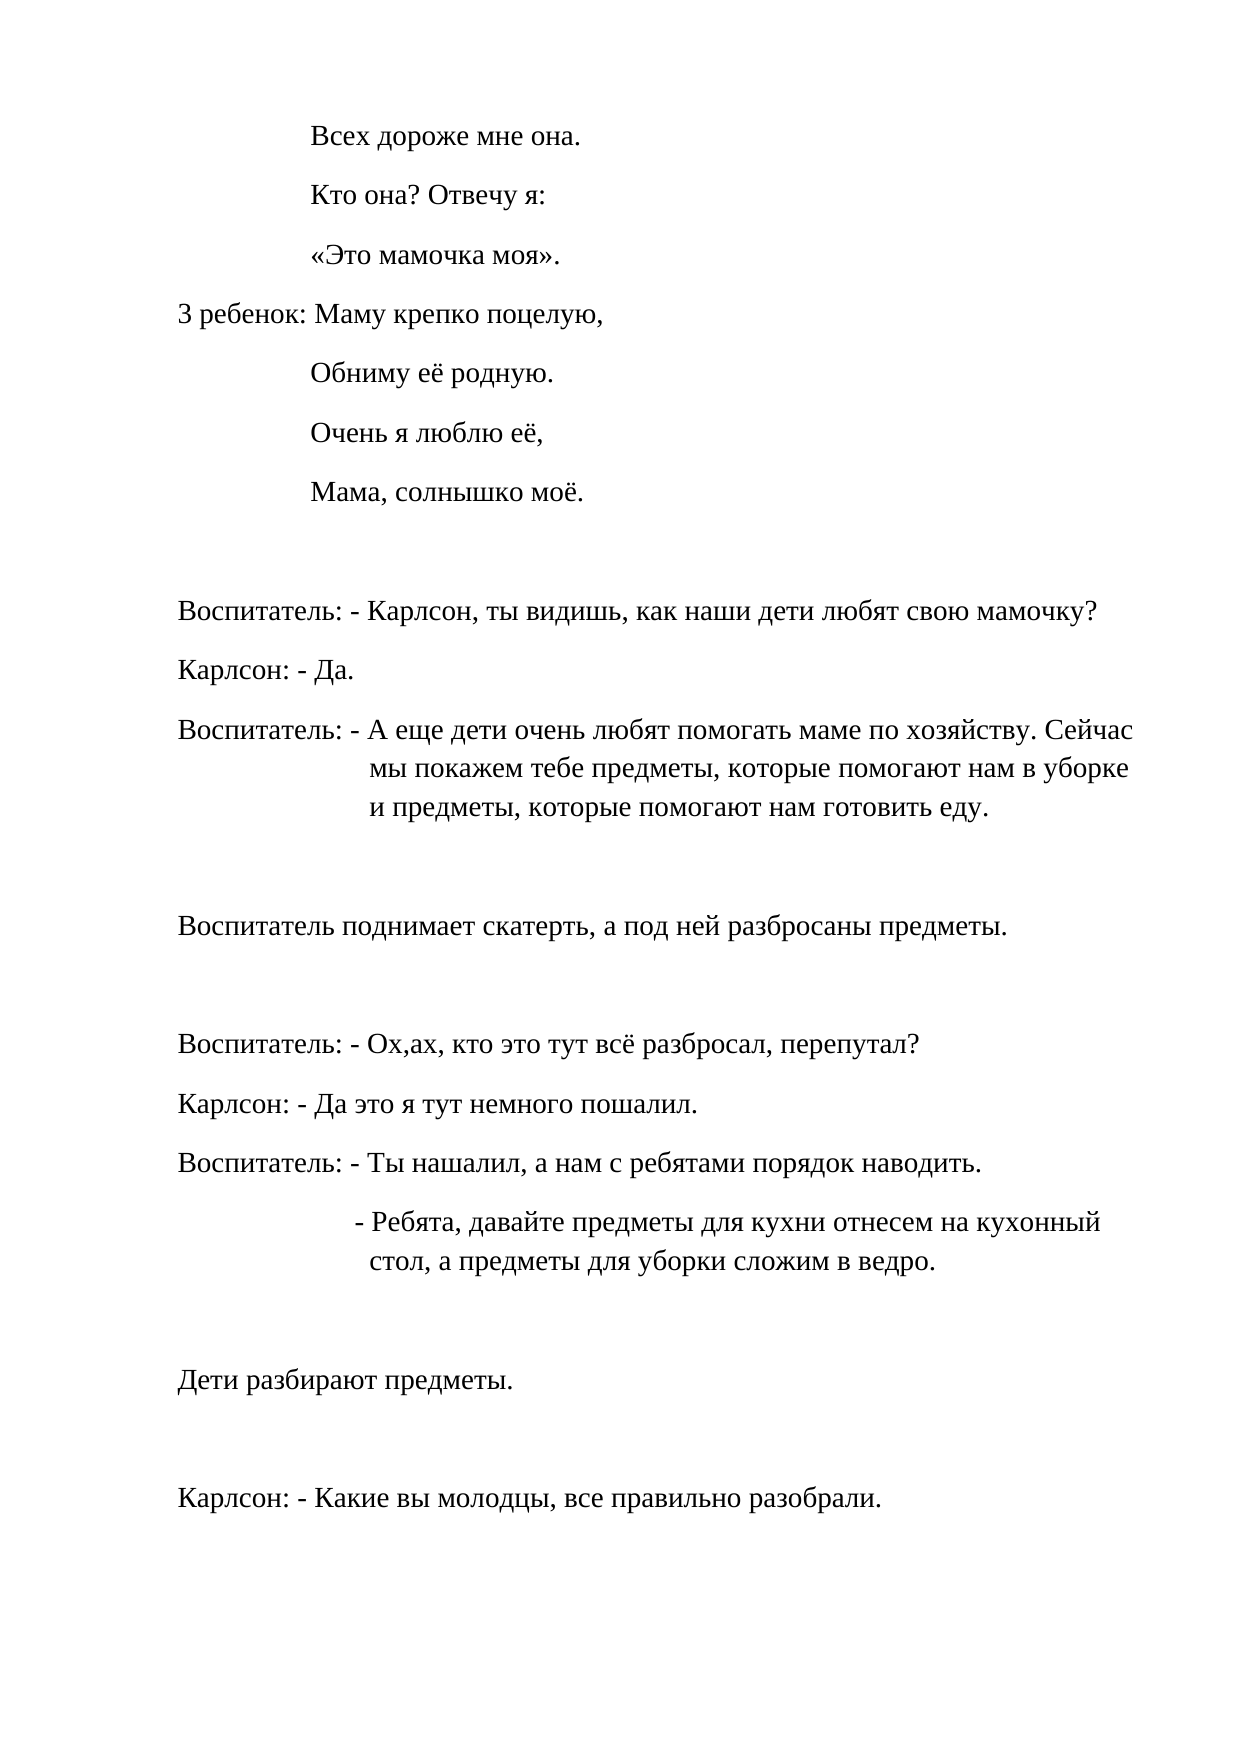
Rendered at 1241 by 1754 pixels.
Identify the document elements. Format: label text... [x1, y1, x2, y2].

text Воспитатель: - Карлсон, ты видишь, как наши дети любят свою мамочку? [177, 593, 1152, 627]
text Воспитатель: - Ты нашалил, а нам с ребятами порядок наводить. [177, 1145, 1152, 1179]
text Воспитатель: - А еще дети очень любят помогать маме по хозяйству. Сейчас мы покажем тебе предметы, которые помогают нам в уборке и предметы, которые помогают нам готовить еду. [177, 712, 1152, 822]
text Кто она? Отвечу я: [310, 177, 1152, 211]
text Дети разбирают предметы. [177, 1362, 1152, 1395]
text - Ребята, давайте предметы для кухни отнесем на кухонный стол, а предметы для уборки сложим в ведро. [354, 1204, 1152, 1277]
text Карлсон: - Да. [177, 652, 1152, 686]
text Карлсон: - Какие вы молодцы, все правильно разобрали. [177, 1481, 1152, 1514]
text «Это мамочка моя». [310, 237, 1152, 270]
text Воспитатель: - Ох,ах, кто это тут всё разбросал, перепутал? [177, 1026, 1152, 1060]
text 3 ребенок: Маму крепко поцелую, [177, 296, 1152, 330]
text Воспитатель поднимает скатерть, а под ней разбросаны предметы. [177, 908, 1152, 941]
text Обниму её родную. [177, 356, 1152, 389]
text Очень я люблю её, [310, 415, 1152, 448]
text Всех дороже мне она. [310, 118, 1152, 152]
text Карлсон: - Да это я тут немного пошалил. [177, 1086, 1152, 1119]
text Мама, солнышко моё. [177, 474, 1152, 508]
